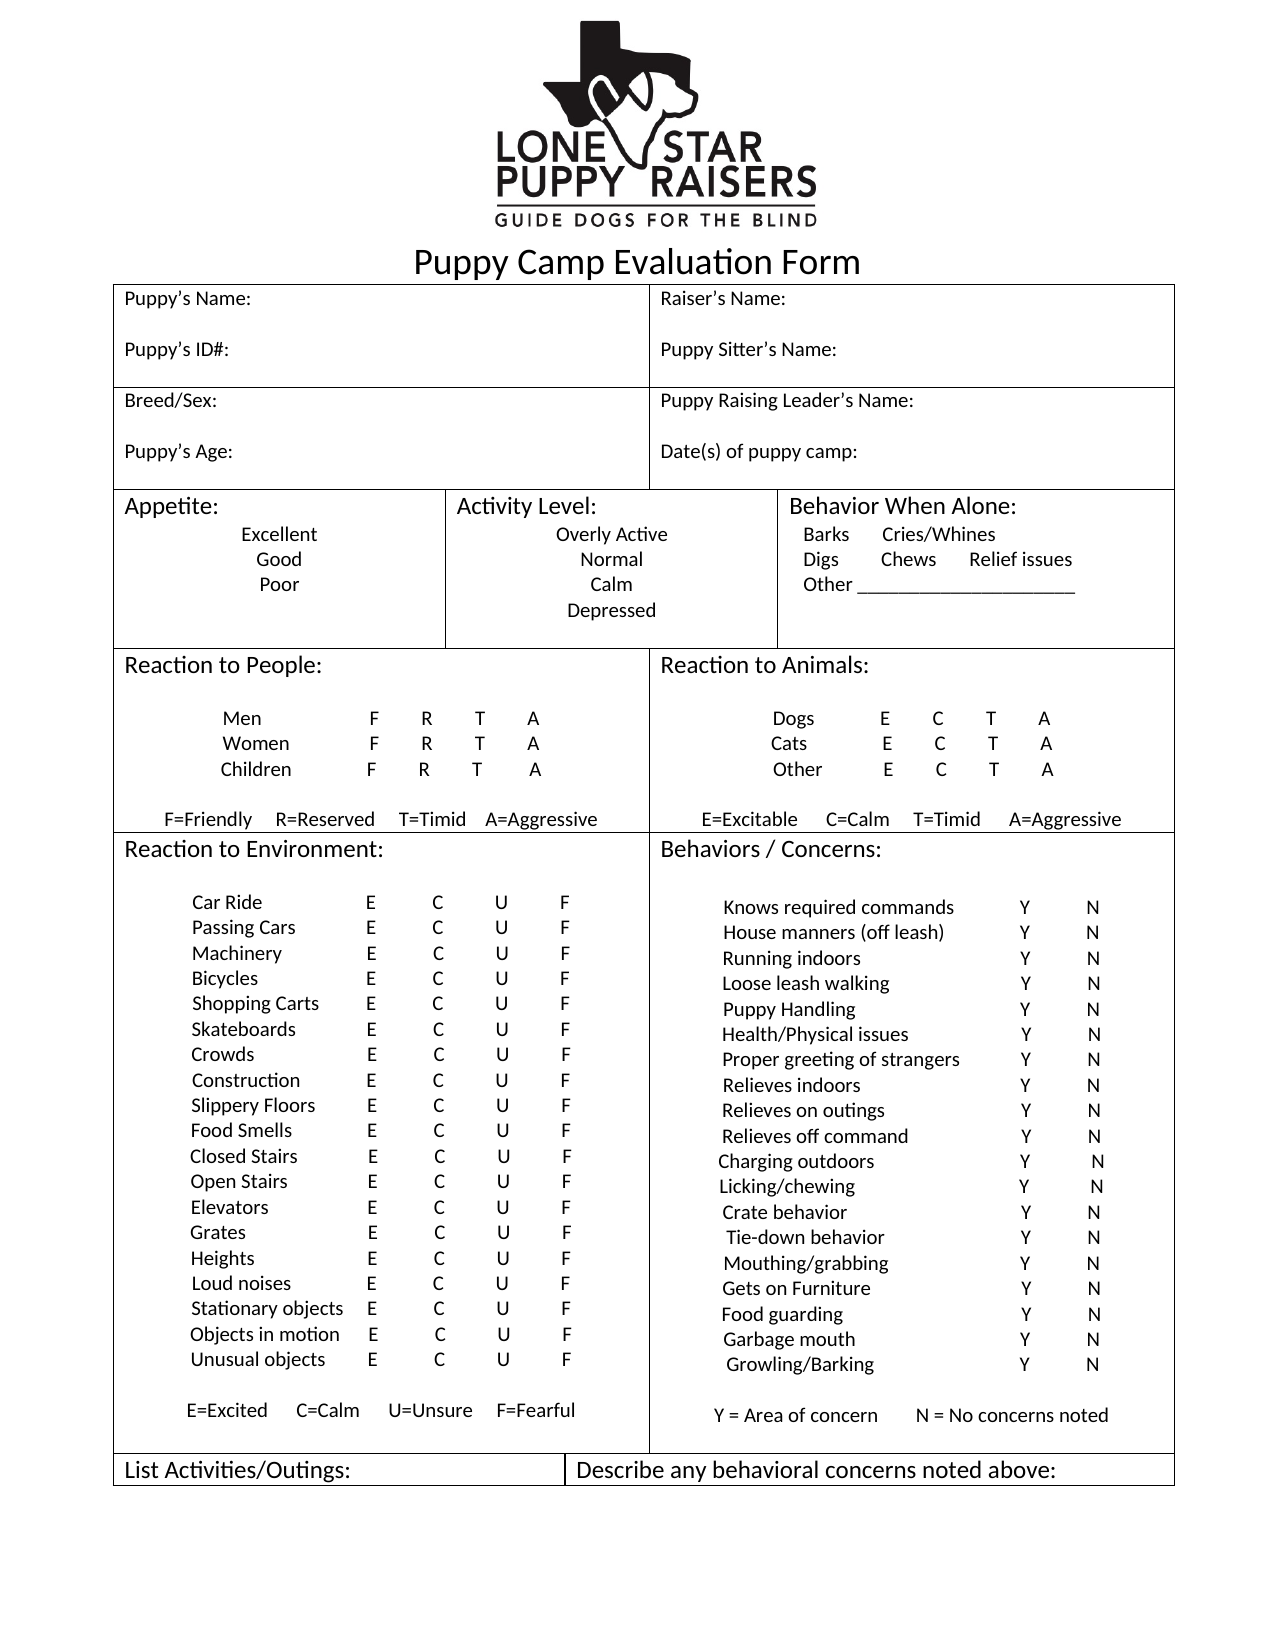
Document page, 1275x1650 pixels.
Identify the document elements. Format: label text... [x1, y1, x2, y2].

table_cell List Activities/Outings: [114, 1454, 564, 1485]
table_cell Describe any behavioral concerns noted above: [566, 1454, 1174, 1485]
table_cell Puppy Raising Leader’s Name: Date(s) of puppy camp: [650, 388, 1174, 489]
table_cell Appetite: Excellent Good Poor [114, 490, 445, 648]
table_header Puppy’s Name: Puppy’s ID#: [114, 285, 649, 387]
table_cell Reaction to Animals: Dogs E C T A Cats E C T A Other E C T A E=Excitable C=Calm T=Timid A=Aggressive [650, 649, 1174, 832]
table_cell Behaviors / Concerns: Knows required commands Y N House manners (off leash) Y N Running indoors Y N Loose leash walking Y N Puppy Handling Y N Health/Physical issues Y N Proper greeting of strangers Y N Relieves indoors Y N Relieves on outings Y N Relieves off command Y N Charging outdoors Y N Licking/chewing Y N Crate behavior Y N Tie-down behavior Y N Mouthing/grabbing Y N Gets on Furniture Y N Food guarding Y N Garbage mouth Y N Growling/Barking Y N Y = Area of concern N = No concerns noted [650, 833, 1174, 1453]
table_cell Breed/Sex: Puppy’s Age: [114, 388, 649, 489]
table_cell Reaction to Environment: Car Ride E C U F Passing Cars E C U F Machinery E C U F Bicycles E C U F Shopping Carts E C U F Skateboards E C U F Crowds E C U F Construction E C U F Slippery Floors E C U F Food Smells E C U F Closed Stairs E C U F Open Stairs E C U F Elevators E C U F Grates E C U F Heights E C U F Loud noises E C U F Stationary objects E C U F Objects in motion E C U F Unusual objects E C U F E=Excited C=Calm U=Unsure F=Fearful [114, 833, 649, 1453]
table_cell Activity Level: Overly Active Normal Calm Depressed [446, 490, 777, 648]
picture [487, 12, 830, 239]
table_cell Behavior When Alone: Barks Cries/Whines Digs Chews Relief issues Other _____________________ [778, 490, 1174, 648]
table_cell Reaction to People: Men F R T A Women F R T A Children F R T A F=Friendly R=Reserved T=Timid A=Aggressive [114, 649, 649, 832]
table_header Raiser’s Name: Puppy Sitter’s Name: [650, 285, 1174, 387]
